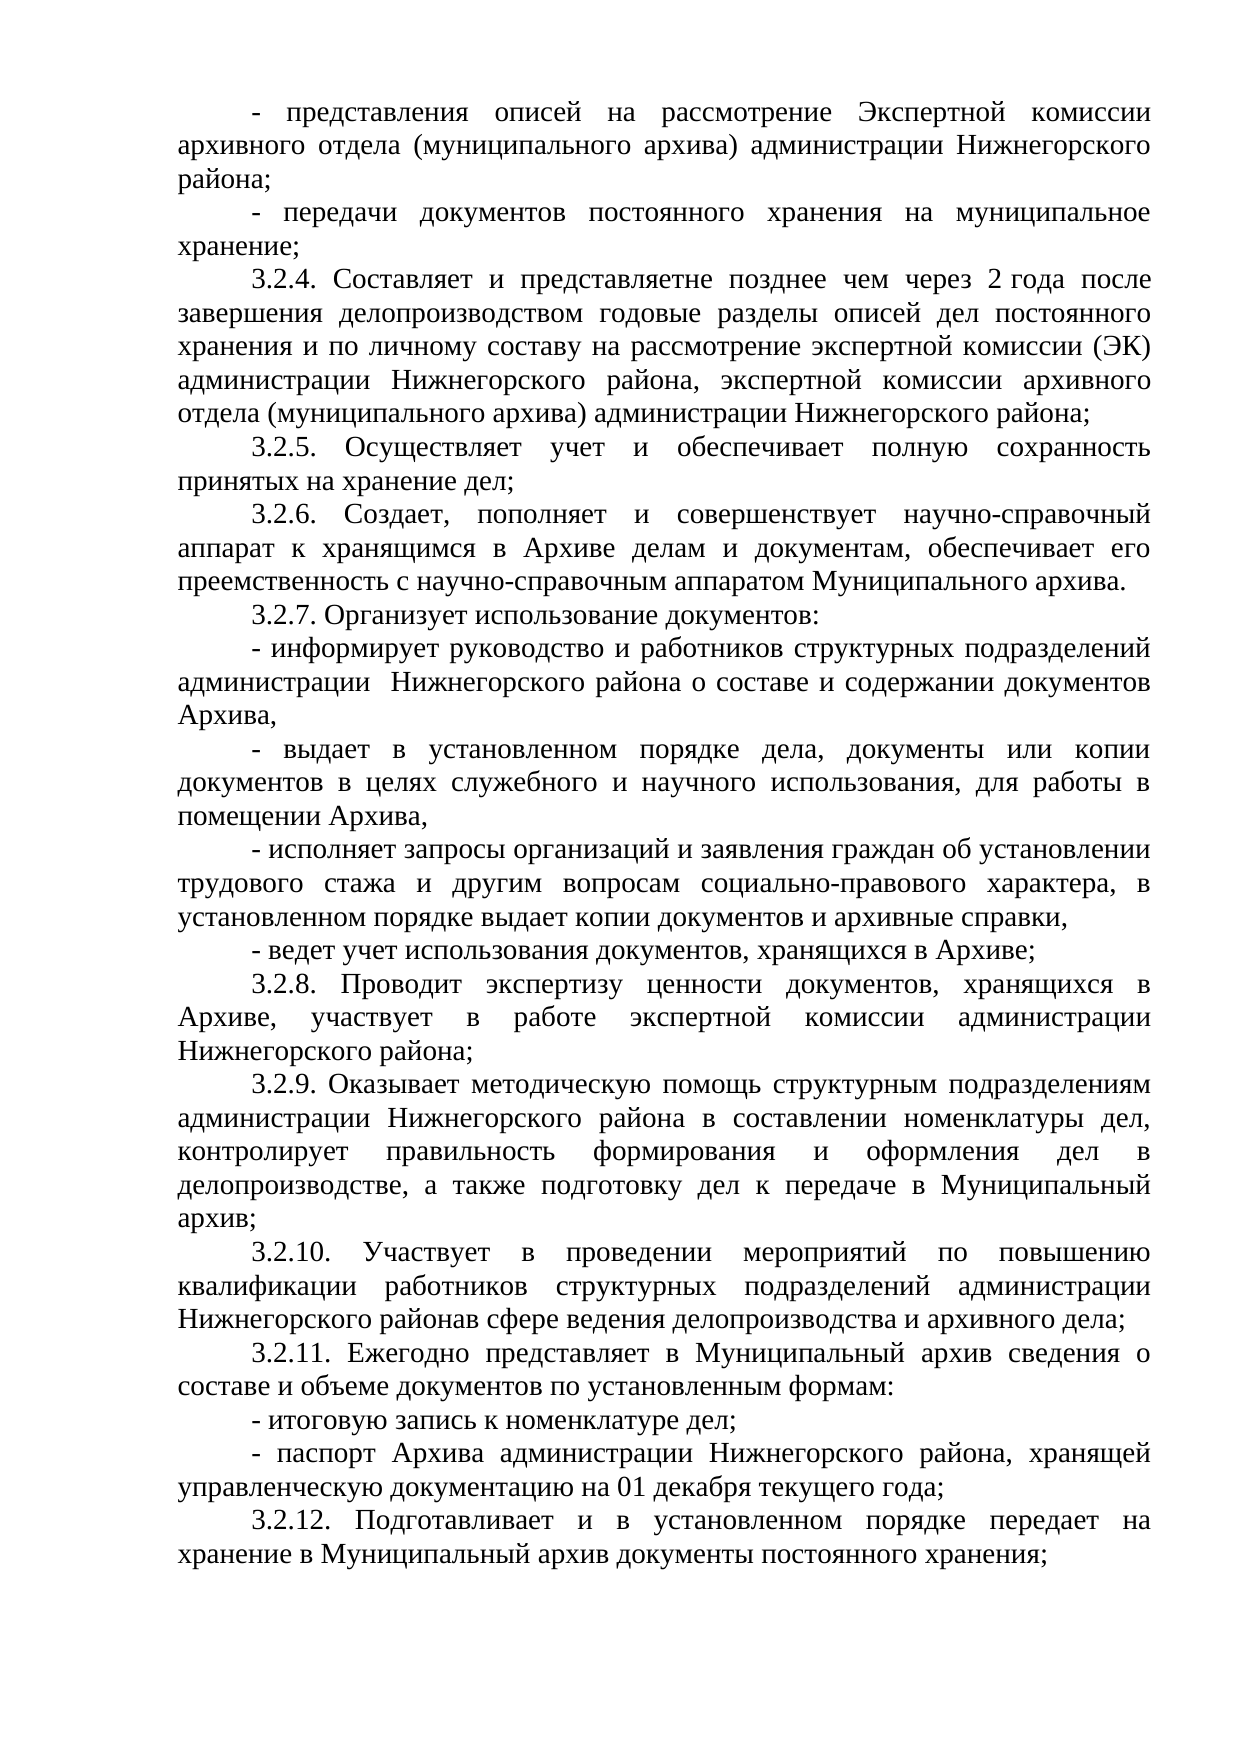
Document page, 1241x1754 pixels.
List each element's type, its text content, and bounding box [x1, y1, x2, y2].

text - передачи документов постоянного хранения на муниципальное хранение; [177, 194, 1152, 261]
text - представления описей на рассмотрение Экспертной комиссии архивного отдела (муниципального архива) администрации Нижнегорского района; [177, 94, 1152, 194]
text 3.2.8. Проводит экспертизу ценности документов, хранящихся в Архиве, участвует в работе экспертной комиссии администрации Нижнегорского района; [177, 966, 1152, 1066]
text 3.2.7. Организует использование документов: [177, 597, 1152, 630]
text 3.2.4. Составляет и представляетне позднее чем через 2 года после завершения делопроизводством годовые разделы описей дел постоянного хранения и по личному составу на рассмотрение экспертной комиссии (ЭК) администрации Нижнегорского района, экспертной комиссии архивного отдела (муниципального архива) администрации Нижнегорского района; [177, 261, 1152, 429]
text 3.2.9. Оказывает методическую помощь структурным подразделениям администрации Нижнегорского района в составлении номенклатуры дел, контролирует правильность формирования и оформления дел в делопроизводстве, а также подготовку дел к передаче в Муниципальный архив; [177, 1066, 1152, 1234]
text 3.2.12. Подготавливает и в установленном порядке передает на хранение в Муниципальный архив документы постоянного хранения; [177, 1502, 1152, 1569]
text - паспорт Архива администрации Нижнегорского района, хранящей управленческую документацию на 01 декабря текущего года; [177, 1435, 1152, 1502]
text - итоговую запись к номенклатуре дел; [177, 1402, 1152, 1435]
text 3.2.5. Осуществляет учет и обеспечивает полную сохранность принятых на хранение дел; [177, 429, 1152, 496]
text 3.2.11. Ежегодно представляет в Муниципальный архив сведения о составе и объеме документов по установленным формам: [177, 1335, 1152, 1402]
text - информирует руководство и работников структурных подразделений администрации Нижнегорского района о составе и содержании документов Архива, [177, 630, 1152, 731]
text - ведет учет использования документов, хранящихся в Архиве; [177, 932, 1152, 966]
text 3.2.6. Создает, пополняет и совершенствует научно-справочный аппарат к хранящимся в Архиве делам и документам, обеспечивает его преемственность с научно-справочным аппаратом Муниципального архива. [177, 496, 1152, 597]
text - выдает в установленном порядке дела, документы или копии документов в целях служебного и научного использования, для работы в помещении Архива, [177, 731, 1152, 832]
text - исполняет запросы организаций и заявления граждан об установлении трудового стажа и другим вопросам социально-правового характера, в установленном порядке выдает копии документов и архивные справки, [177, 832, 1152, 932]
text 3.2.10. Участвует в проведении мероприятий по повышению квалификации работников структурных подразделений администрации Нижнегорского районав сфере ведения делопроизводства и архивного дела; [177, 1234, 1152, 1335]
